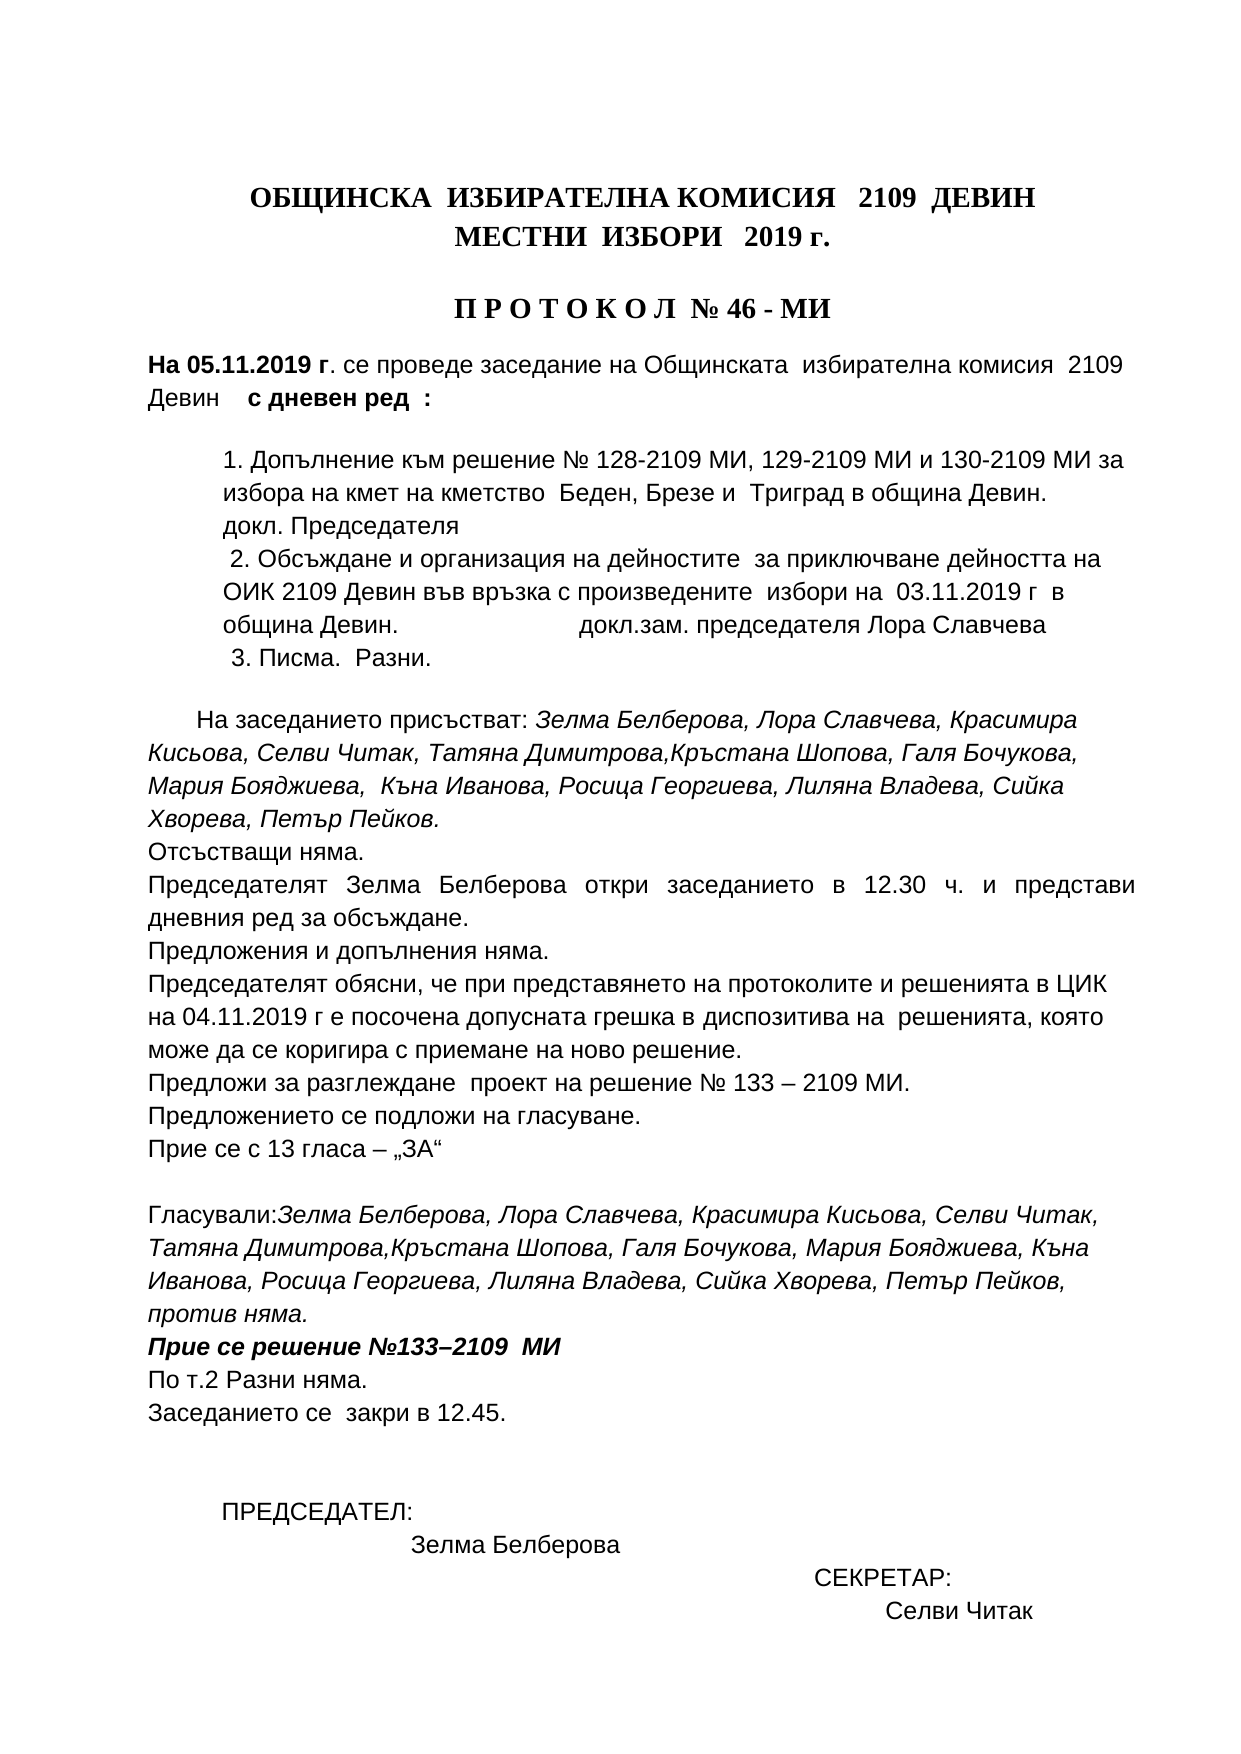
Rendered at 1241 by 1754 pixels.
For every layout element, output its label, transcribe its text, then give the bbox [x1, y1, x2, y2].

text Прие се с 13 гласа – „ЗА“ [148, 1134, 1137, 1163]
text Гласували:Зелма Белберова, Лора Славчева, Красимира Кисьова, Селви Читак, Татяна Димитрова,Кръстана Шопова, Галя Бочукова, Мария Бояджиева, Къна Иванова, Росица Георгиева, Лиляна Владева, Сийка Хворева, Петър Пейков, против няма. [148, 1200, 1137, 1328]
text 1. Допълнение към решение № 128-2109 МИ, 129-2109 МИ и 130-2109 МИ за избора на кмет на кметство Беден, Брезе и Триград в община Девин. докл. Председателя [223, 445, 1137, 540]
text МЕСТНИ ИЗБОРИ 2019 г. [148, 219, 1137, 253]
text Отсъстващи няма. [148, 837, 1137, 866]
text Заседанието се закри в 12.45. [148, 1398, 1137, 1427]
text 3. Писма. Разни. [148, 643, 1137, 672]
text Предложи за разглеждане проект на решение № 133 – 2109 МИ. [148, 1068, 1137, 1097]
text Селви Читак [811, 1596, 1137, 1625]
text Предложението се подложи на гласуване. [148, 1101, 1137, 1130]
text Прие се решение №133–2109 МИ [148, 1332, 1137, 1361]
text 2. Обсъждане и организация на дейностите за приключване дейността на ОИК 2109 Девин във връзка с произведените избори на 03.11.2019 г в община Девин. докл.зам. председателя Лора Славчева [223, 544, 1137, 639]
text СЕКРЕТАР: [738, 1563, 1137, 1592]
text Зелма Белберова [295, 1530, 1137, 1559]
text Председателят Зелма Белберова откри заседанието в 12.30 ч. и представи дневния ред за обсъждане. [148, 870, 1137, 932]
text На заседанието присъстват: Зелма Белберова, Лора Славчева, Красимира Кисьова, Селви Читак, Татяна Димитрова,Кръстана Шопова, Галя Бочукова, Мария Бояджиева, Къна Иванова, Росица Георгиева, Лиляна Владева, Сийка Хворева, Петър Пейков. [148, 705, 1137, 833]
text П Р О Т О К О Л № 46 - МИ [148, 291, 1137, 324]
text Председателят обясни, че при представянето на протоколите и решенията в ЦИК на 04.11.2019 г е посочена допусната грешка в диспозитива на решенията, която може да се коригира с приемане на ново решение. [148, 969, 1137, 1064]
text По т.2 Разни няма. [148, 1365, 1137, 1394]
text ОБЩИНСКА ИЗБИРАТЕЛНА КОМИСИЯ 2109 ДЕВИН [148, 181, 1137, 214]
text ПРЕДСЕДАТЕЛ: [148, 1497, 1137, 1526]
text Предложения и допълнения няма. [148, 936, 1137, 965]
text На 05.11.2019 г. се проведе заседание на Общинската избирателна комисия 2109 Девин с дневен ред : [148, 350, 1137, 412]
